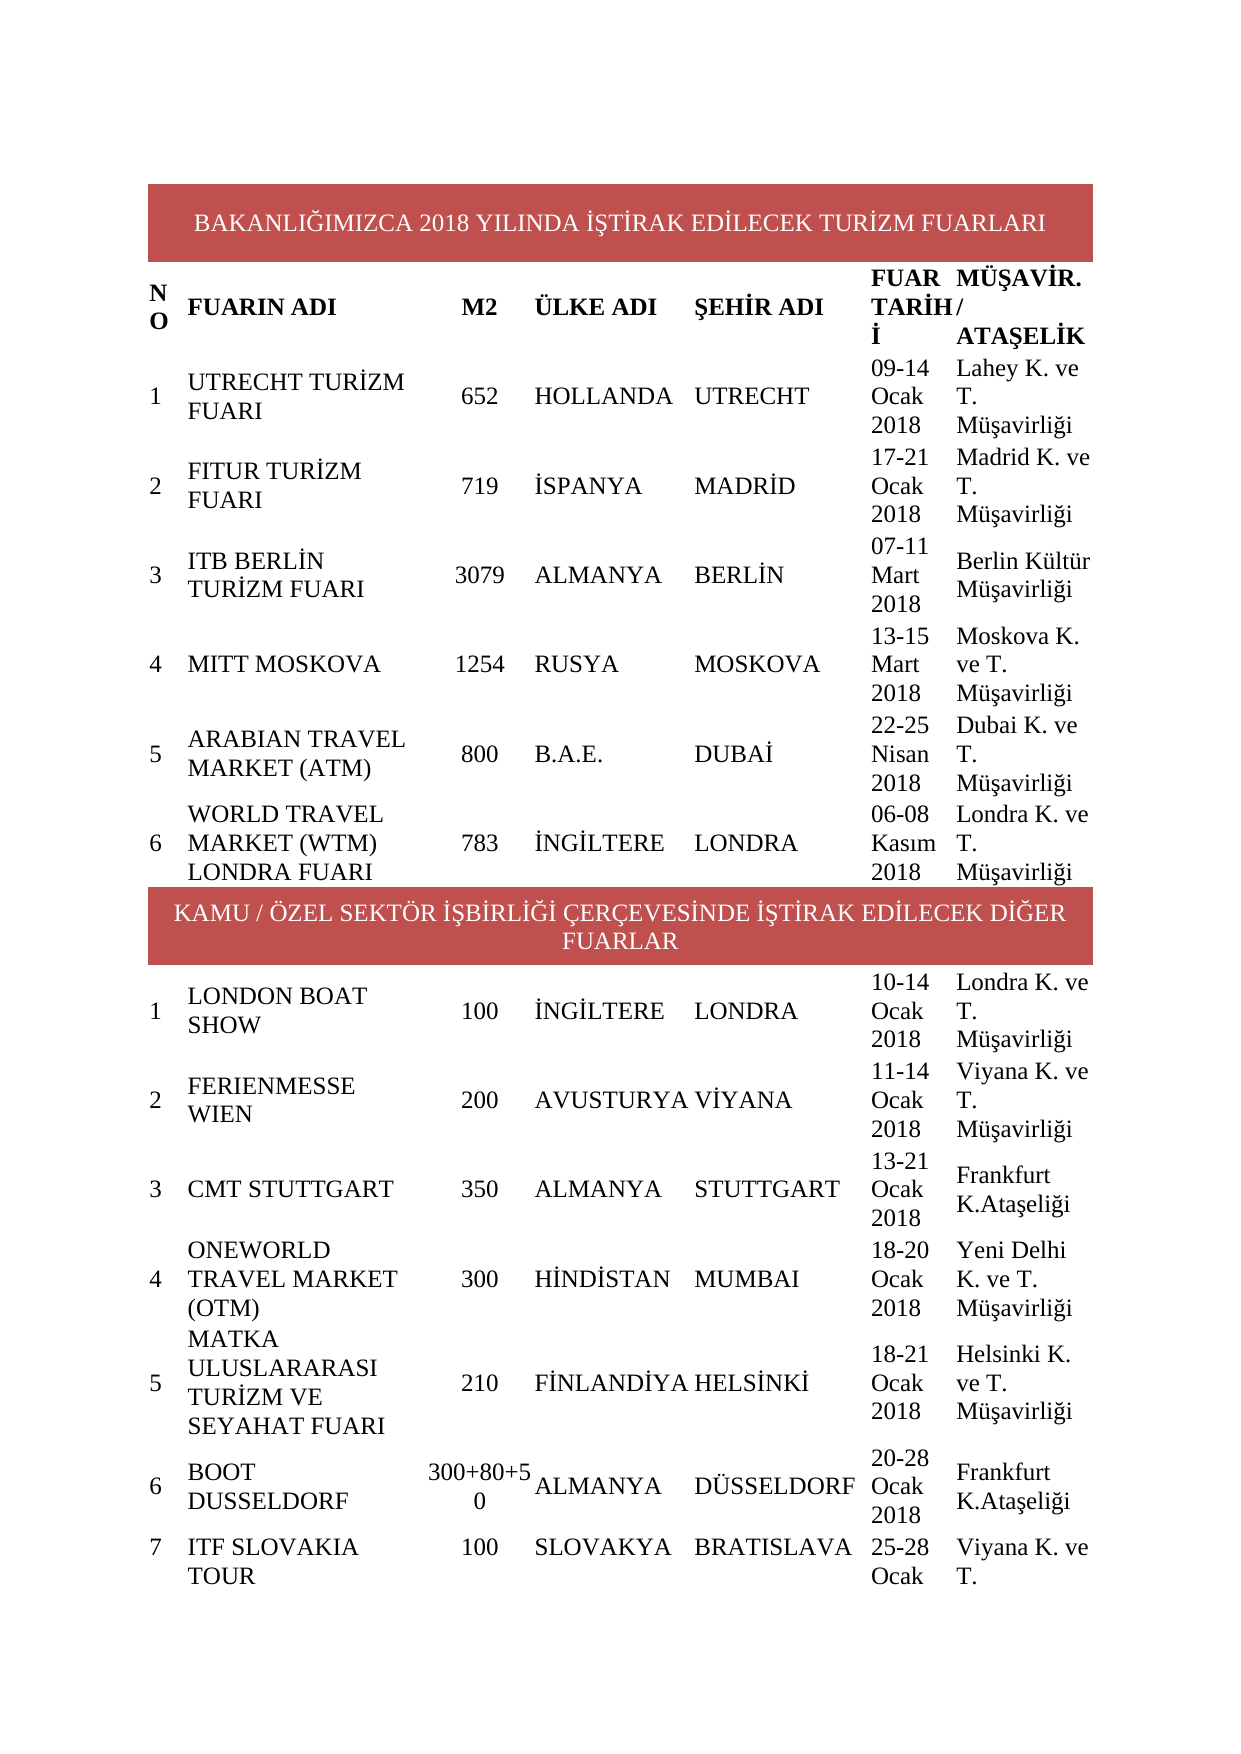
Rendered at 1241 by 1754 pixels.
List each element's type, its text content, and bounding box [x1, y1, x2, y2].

table_cell FUARIN ADI [186, 262, 426, 351]
table_cell ITF SLOVAKIA TOUR [186, 1530, 426, 1591]
table_cell 6 [148, 1441, 186, 1530]
table_cell ÜLKE ADI [533, 262, 693, 351]
table_cell 100 [426, 965, 533, 1055]
table_cell 3 [148, 530, 186, 619]
table_cell ARABIAN TRAVEL MARKET (ATM) [186, 709, 426, 798]
table_cell 18-20 Ocak 2018 [869, 1234, 954, 1323]
table_cell AVUSTURYA [533, 1055, 693, 1144]
table_cell 13-15 Mart 2018 [869, 619, 954, 708]
table_cell 1 [148, 965, 186, 1055]
table_cell MOSKOVA [693, 619, 869, 708]
table_cell 350 [426, 1144, 533, 1233]
table_cell LONDRA [693, 798, 869, 887]
table_cell 719 [426, 440, 533, 530]
table_cell BRATISLAVA [693, 1530, 869, 1591]
table_cell MÜŞAVİR. / ATAŞELİK [955, 262, 1093, 351]
table_cell İSPANYA [533, 440, 693, 530]
table_cell 7 [148, 1530, 186, 1591]
table_cell ONEWORLD TRAVEL MARKET (OTM) [186, 1234, 426, 1323]
table_cell 09-14 Ocak 2018 [869, 351, 954, 440]
table_cell HELSİNKİ [693, 1323, 869, 1441]
table_cell Moskova K. ve T. Müşavirliği [955, 619, 1093, 708]
table_cell MADRİD [693, 440, 869, 530]
table_cell M2 [426, 262, 533, 351]
table_cell BERLİN [693, 530, 869, 619]
table_cell İNGİLTERE [533, 965, 693, 1055]
table_cell 800 [426, 709, 533, 798]
table_header BAKANLIĞIMIZCA 2018 YILINDA İŞTİRAK EDİLECEK TURİZM FUARLARI [148, 184, 1093, 262]
table_cell Londra K. ve T. Müşavirliği [955, 798, 1093, 887]
table_cell 6 [148, 798, 186, 887]
table_cell 210 [426, 1323, 533, 1441]
table_cell 652 [426, 351, 533, 440]
table_cell 4 [148, 619, 186, 708]
table_cell ŞEHİR ADI [693, 262, 869, 351]
table_cell 3 [148, 1144, 186, 1233]
table_cell 1254 [426, 619, 533, 708]
table_cell B.A.E. [533, 709, 693, 798]
table_cell 300+80+50 [426, 1441, 533, 1530]
table_cell DUBAİ [693, 709, 869, 798]
table_cell 06-08 Kasım 2018 [869, 798, 954, 887]
table_cell LONDRA [693, 965, 869, 1055]
table_cell 07-11 Mart 2018 [869, 530, 954, 619]
table_cell HİNDİSTAN [533, 1234, 693, 1323]
table_cell 1 [148, 351, 186, 440]
table_cell FUAR TARİHİ [869, 262, 954, 351]
table_cell 11-14 Ocak 2018 [869, 1055, 954, 1144]
table_cell MATKA ULUSLARARASI TURİZM VE SEYAHAT FUARI [186, 1323, 426, 1441]
table_cell 25-28 Ocak 2018 [869, 1530, 954, 1591]
table_cell 4 [148, 1234, 186, 1323]
table_cell LONDON BOAT SHOW [186, 965, 426, 1055]
table_cell 17-21 Ocak 2018 [869, 440, 954, 530]
table_cell UTRECHT [693, 351, 869, 440]
table_cell 300 [426, 1234, 533, 1323]
table_cell 5 [148, 1323, 186, 1441]
table_cell Lahey K. ve T. Müşavirliği [955, 351, 1093, 440]
table_cell CMT STUTTGART [186, 1144, 426, 1233]
table_cell FITUR TURİZM FUARI [186, 440, 426, 530]
table_cell Berlin Kültür Müşavirliği [955, 530, 1093, 619]
table_cell WORLD TRAVEL MARKET (WTM) LONDRA FUARI [186, 798, 426, 887]
table_cell NO [148, 262, 186, 351]
table_cell ALMANYA [533, 1144, 693, 1233]
table_cell Londra K. ve T. Müşavirliği [955, 965, 1093, 1055]
table_cell Madrid K. ve T. Müşavirliği [955, 440, 1093, 530]
table_cell Dubai K. ve T. Müşavirliği [955, 709, 1093, 798]
table_cell ALMANYA [533, 530, 693, 619]
table_cell MUMBAI [693, 1234, 869, 1323]
table_cell 783 [426, 798, 533, 887]
table_cell 2 [148, 1055, 186, 1144]
table_cell Frankfurt K.Ataşeliği [955, 1144, 1093, 1233]
table_cell 100 [426, 1530, 533, 1591]
table_cell 3079 [426, 530, 533, 619]
table_cell 10-14 Ocak 2018 [869, 965, 954, 1055]
table_cell ALMANYA [533, 1441, 693, 1530]
table_cell FİNLANDİYA [533, 1323, 693, 1441]
table_cell 13-21 Ocak 2018 [869, 1144, 954, 1233]
table_cell 18-21 Ocak 2018 [869, 1323, 954, 1441]
table_cell FERIENMESSE WIEN [186, 1055, 426, 1144]
table_cell HOLLANDA [533, 351, 693, 440]
table_cell İNGİLTERE [533, 798, 693, 887]
table_cell Viyana K. ve T. Müşavirliği [955, 1055, 1093, 1144]
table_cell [955, 1530, 1093, 1591]
table_cell 5 [148, 709, 186, 798]
table_cell SLOVAKYA [533, 1530, 693, 1591]
table_cell MITT MOSKOVA [186, 619, 426, 708]
table_cell 22-25 Nisan 2018 [869, 709, 954, 798]
table_cell Frankfurt K.Ataşeliği [955, 1441, 1093, 1530]
table_cell KAMU / ÖZEL SEKTÖR İŞBİRLİĞİ ÇERÇEVESİNDE İŞTİRAK EDİLECEK DİĞER FUARLAR [148, 887, 1093, 965]
table_cell ITB BERLİN TURİZM FUARI [186, 530, 426, 619]
table_cell 200 [426, 1055, 533, 1144]
table_cell RUSYA [533, 619, 693, 708]
table_cell 2 [148, 440, 186, 530]
table_cell STUTTGART [693, 1144, 869, 1233]
table_cell BOOT DUSSELDORF [186, 1441, 426, 1530]
table_cell VİYANA [693, 1055, 869, 1144]
table_cell Yeni Delhi K. ve T. Müşavirliği [955, 1234, 1093, 1323]
table_cell UTRECHT TURİZM FUARI [186, 351, 426, 440]
table_cell DÜSSELDORF [693, 1441, 869, 1530]
table_cell 20-28 Ocak 2018 [869, 1441, 954, 1530]
table_cell Helsinki K. ve T. Müşavirliği [955, 1323, 1093, 1441]
